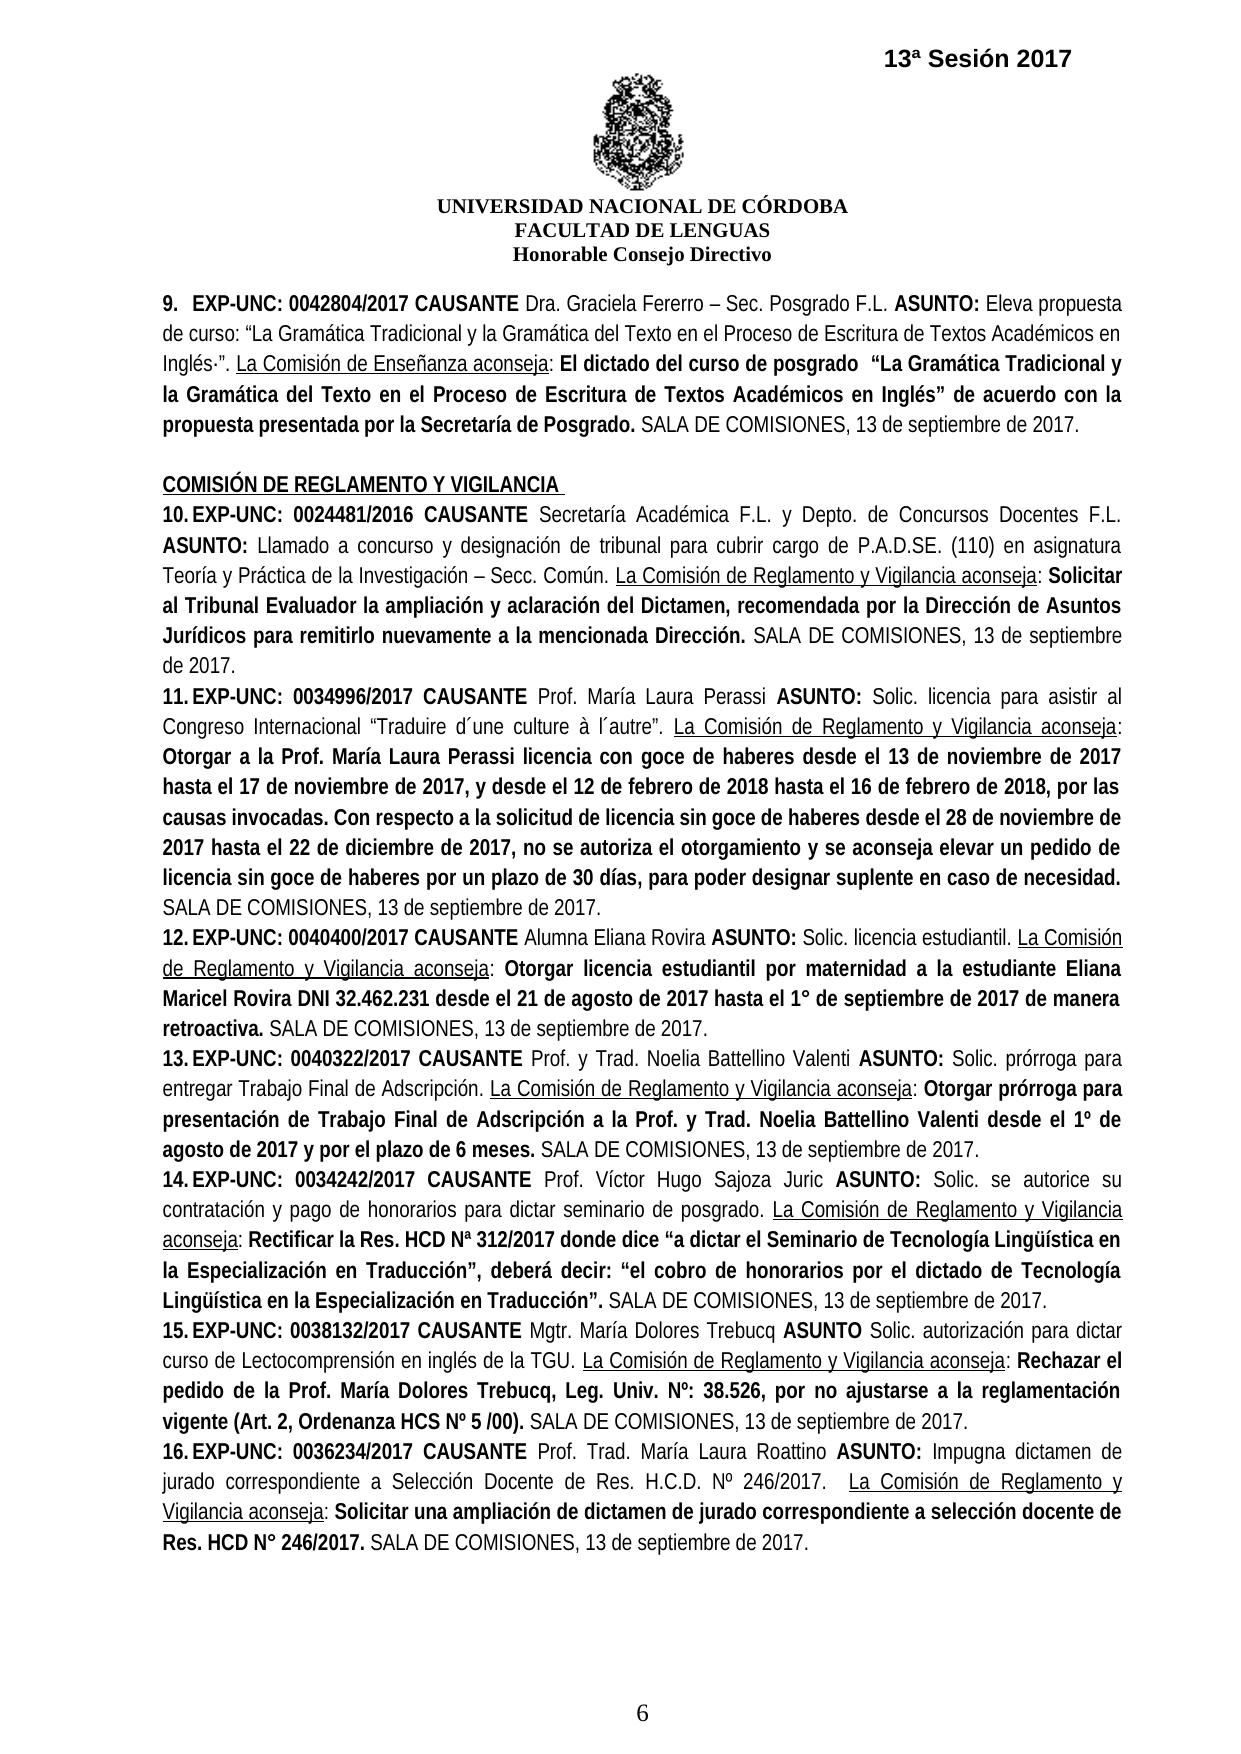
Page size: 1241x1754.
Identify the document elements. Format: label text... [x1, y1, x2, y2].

list EXP-UNC: 0034242/2017 CAUSANTE Prof. Víctor Hugo Sajoza Juric ASUNTO: Solic. se autorice su contratación y pago de honorarios para dictar seminario de posgrado. La Comisión de Reglamento y Vigilancia aconseja: Rectificar la Res. HCD Nª 312/2017 donde dice “a dictar el Seminario de Tecnología Lingüística en la Especialización en Traducción”, deberá decir: “el cobro de honorarios por el dictado de Tecnología Lingüística en la Especialización en Traducción”. SALA DE COMISIONES, 13 de septiembre de 2017. [162, 1166, 1122, 1313]
list EXP-UNC: 0034996/2017 CAUSANTE Prof. María Laura Perassi ASUNTO: Solic. licencia para asistir al Congreso Internacional “Traduire d´une culture à l´autre”. La Comisión de Reglamento y Vigilancia aconseja: Otorgar a la Prof. María Laura Perassi licencia con goce de haberes desde el 13 de noviembre de 2017 hasta el 17 de noviembre de 2017, y desde el 12 de febrero de 2018 hasta el 16 de febrero de 2018, por las causas invocadas. Con respecto a la solicitud de licencia sin goce de haberes desde el 28 de noviembre de 2017 hasta el 22 de diciembre de 2017, no se autoriza el otorgamiento y se aconseja elevar un pedido de licencia sin goce de haberes por un plazo de 30 días, para poder designar suplente en caso de necesidad. SALA DE COMISIONES, 13 de septiembre de 2017. [162, 683, 1122, 920]
list EXP-UNC: 0040400/2017 CAUSANTE Alumna Eliana Rovira ASUNTO: Solic. licencia estudiantil. La Comisión de Reglamento y Vigilancia aconseja: Otorgar licencia estudiantil por maternidad a la estudiante Eliana Maricel Rovira DNI 32.462.231 desde el 21 de agosto de 2017 hasta el 1° de septiembre de 2017 de manera retroactiva. SALA DE COMISIONES, 13 de septiembre de 2017. [162, 924, 1122, 1041]
list EXP-UNC: 0040322/2017 CAUSANTE Prof. y Trad. Noelia Battellino Valenti ASUNTO: Solic. prórroga para entregar Trabajo Final de Adscripción. La Comisión de Reglamento y Vigilancia aconseja: Otorgar prórroga para presentación de Trabajo Final de Adscripción a la Prof. y Trad. Noelia Battellino Valenti desde el 1º de agosto de 2017 y por el plazo de 6 meses. SALA DE COMISIONES, 13 de septiembre de 2017. [162, 1045, 1122, 1162]
list EXP-UNC: 0024481/2016 CAUSANTE Secretaría Académica F.L. y Depto. de Concursos Docentes F.L. ASUNTO: Llamado a concurso y designación de tribunal para cubrir cargo de P.A.D.SE. (110) en asignatura Teoría y Práctica de la Investigación – Secc. Común. La Comisión de Reglamento y Vigilancia aconseja: Solicitar al Tribunal Evaluador la ampliación y aclaración del Dictamen, recomendada por la Dirección de Asuntos Jurídicos para remitirlo nuevamente a la mencionada Dirección. SALA DE COMISIONES, 13 de septiembre de 2017. [162, 501, 1122, 679]
list COMISIÓN DE REGLAMENTO Y VIGILANCIA [162, 471, 1122, 497]
list EXP-UNC: 0038132/2017 CAUSANTE Mgtr. María Dolores Trebucq ASUNTO Solic. autorización para dictar curso de Lectocomprensión en inglés de la TGU. La Comisión de Reglamento y Vigilancia aconseja: Rechazar el pedido de la Prof. María Dolores Trebucq, Leg. Univ. Nº: 38.526, por no ajustarse a la reglamentación vigente (Art. 2, Ordenanza HCS Nº 5 /00). SALA DE COMISIONES, 13 de septiembre de 2017. [162, 1317, 1122, 1434]
list EXP-UNC: 0042804/2017 CAUSANTE Dra. Graciela Fererro – Sec. Posgrado F.L. ASUNTO: Eleva propuesta de curso: “La Gramática Tradicional y la Gramática del Texto en el Proceso de Escritura de Textos Académicos en Inglés·”. La Comisión de Enseñanza aconseja: El dictado del curso de posgrado “La Gramática Tradicional y la Gramática del Texto en el Proceso de Escritura de Textos Académicos en Inglés” de acuerdo con la propuesta presentada por la Secretaría de Posgrado. SALA DE COMISIONES, 13 de septiembre de 2017. [162, 290, 1122, 437]
list EXP-UNC: 0036234/2017 CAUSANTE Prof. Trad. María Laura Roattino ASUNTO: Impugna dictamen de jurado correspondiente a Selección Docente de Res. H.C.D. Nº 246/2017. La Comisión de Reglamento y Vigilancia aconseja: Solicitar una ampliación de dictamen de jurado correspondiente a selección docente de Res. HCD N° 246/2017. SALA DE COMISIONES, 13 de septiembre de 2017. [162, 1438, 1122, 1555]
